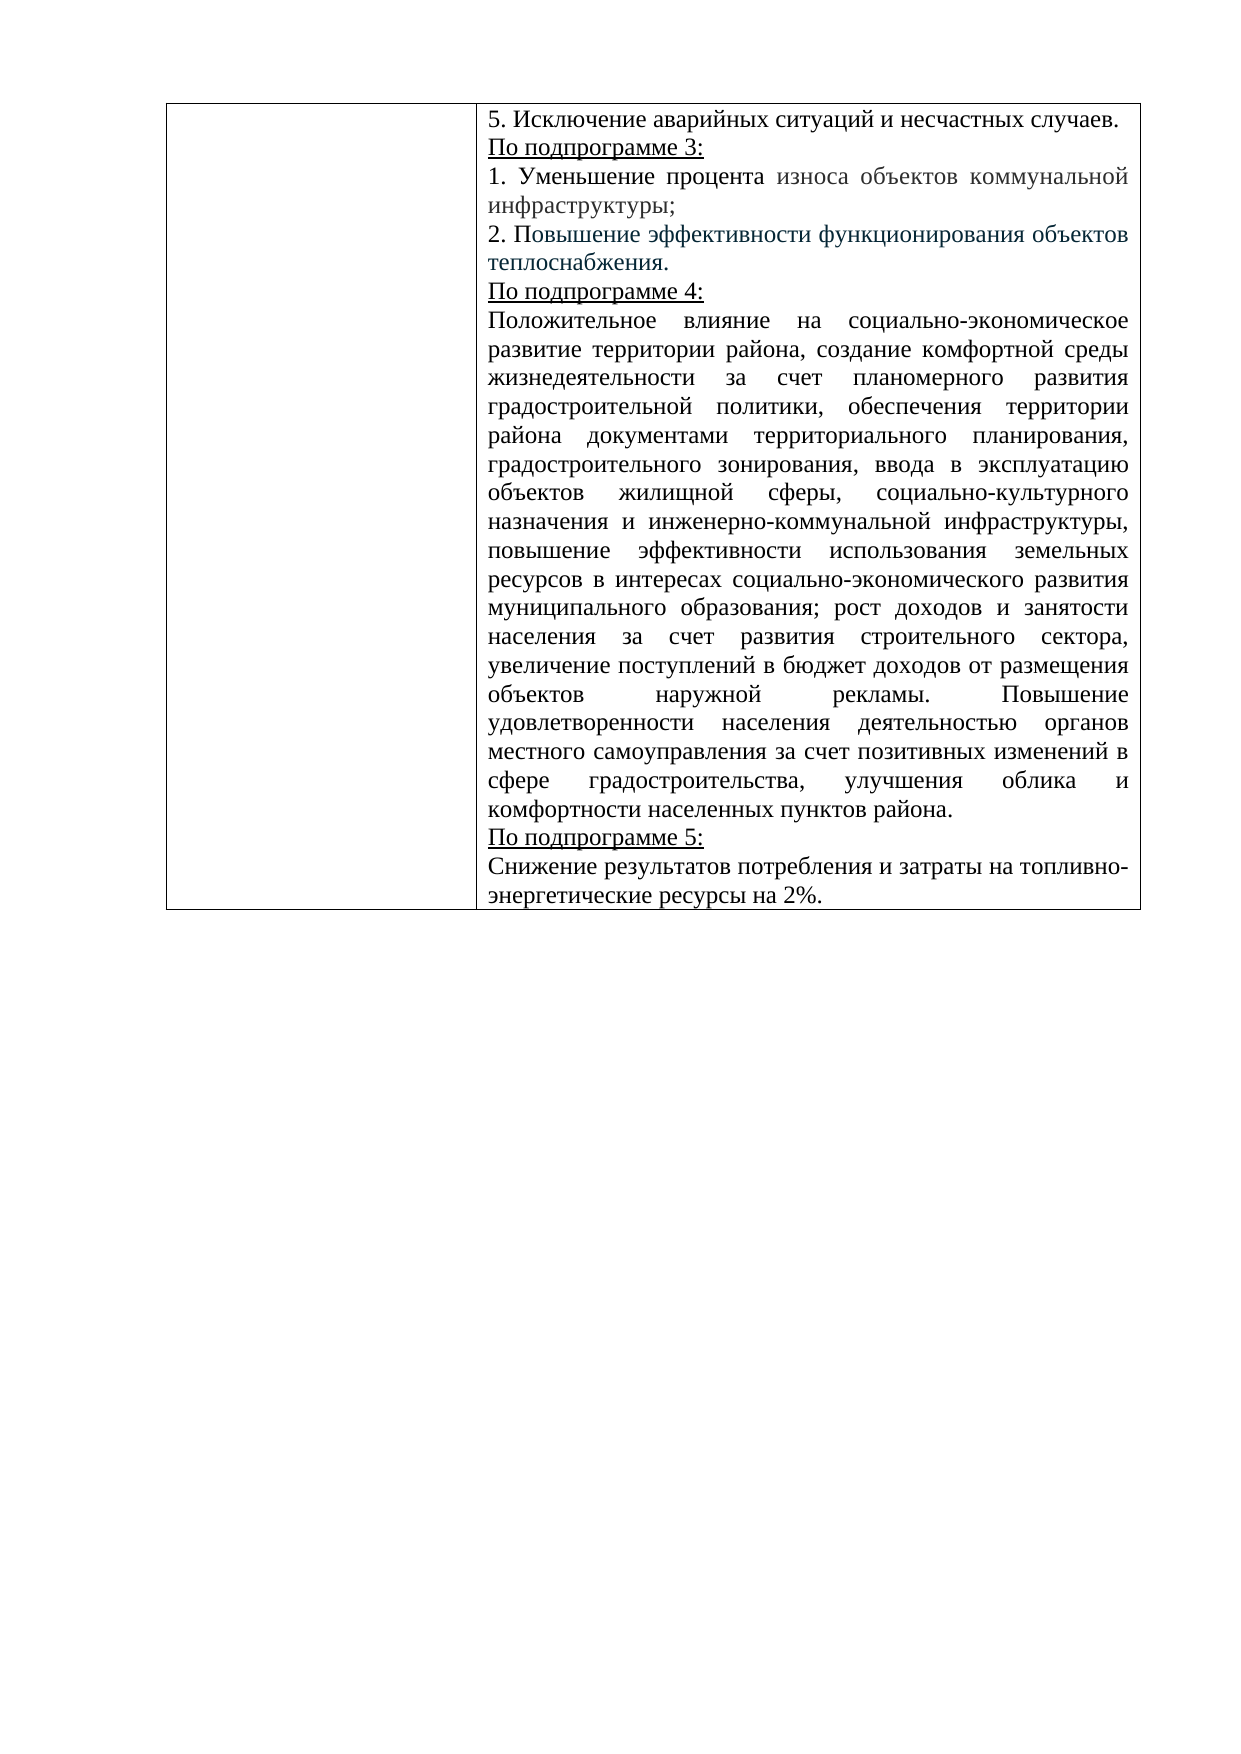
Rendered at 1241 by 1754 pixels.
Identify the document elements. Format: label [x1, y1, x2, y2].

table_cell [477, 104, 1140, 909]
table_cell [167, 104, 476, 909]
